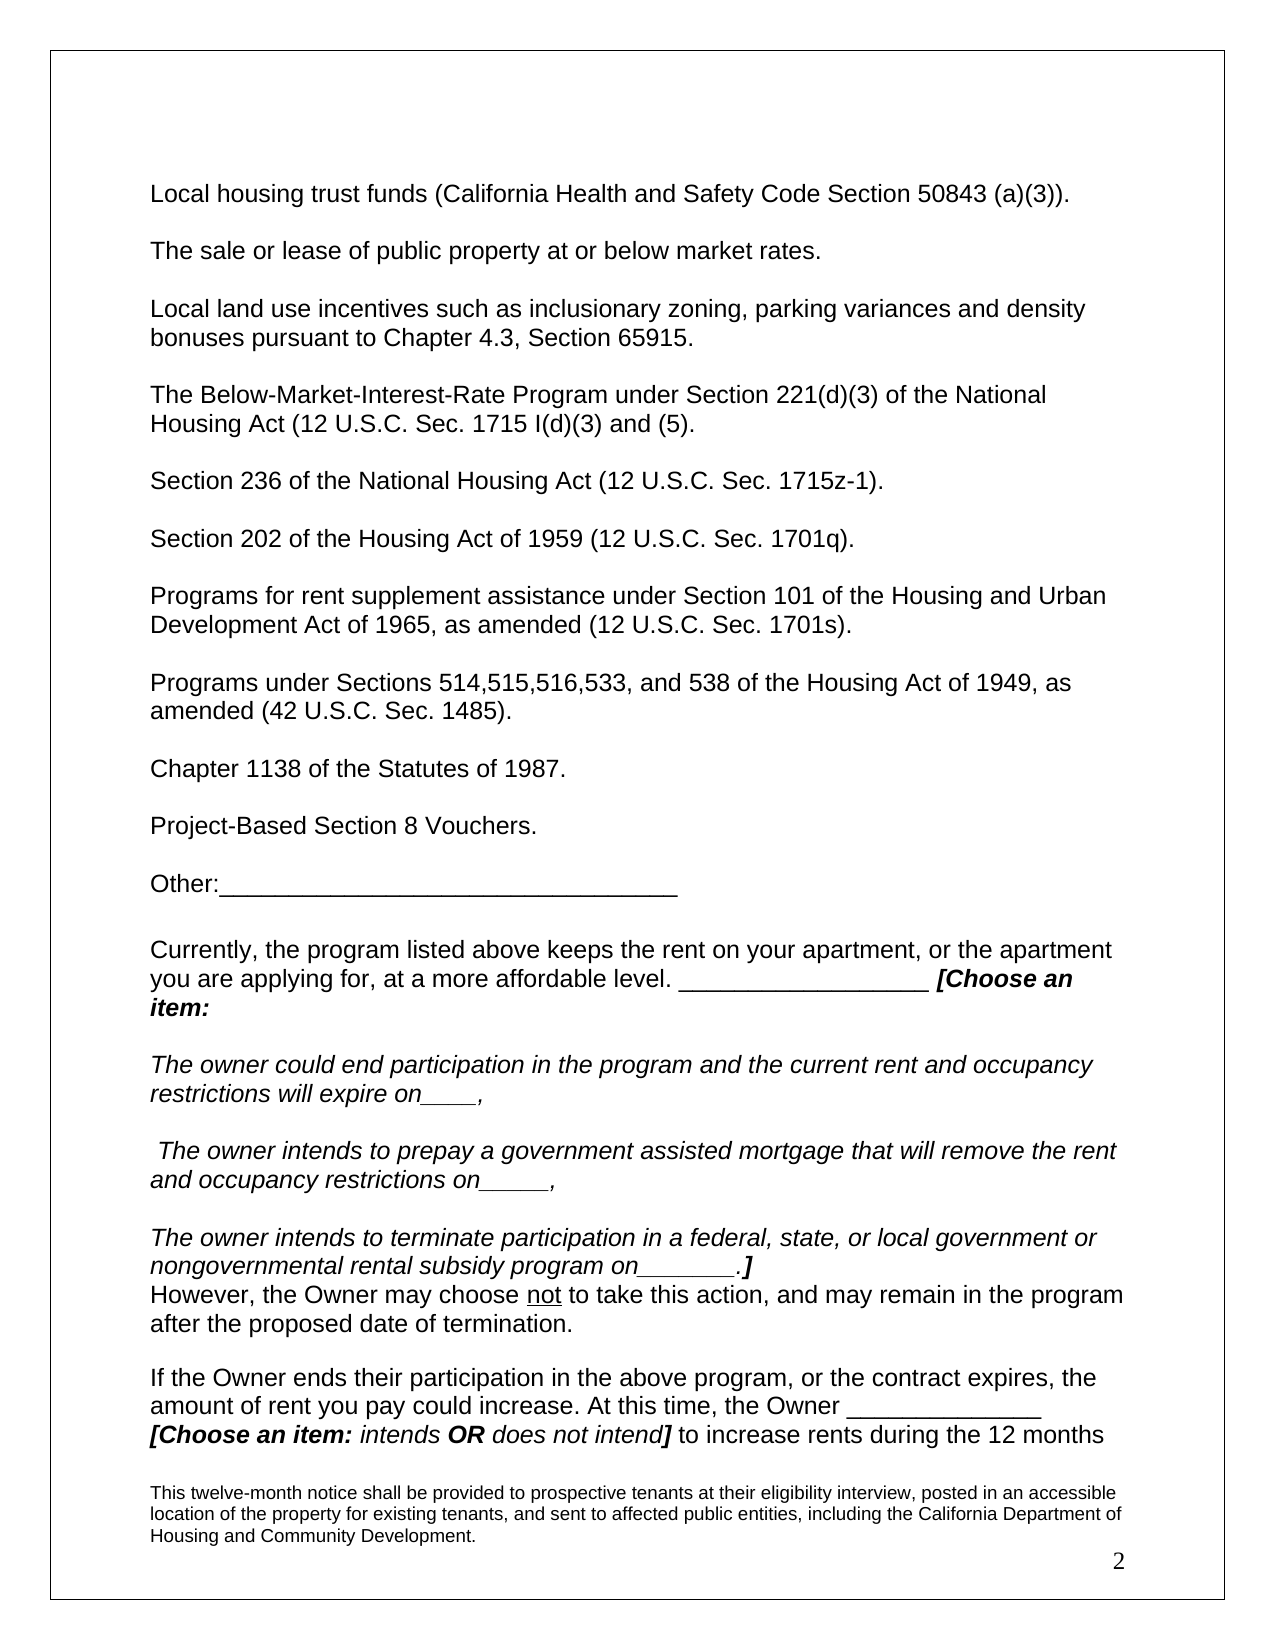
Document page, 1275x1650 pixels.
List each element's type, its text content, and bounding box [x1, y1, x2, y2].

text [150, 150, 1125, 897]
text Currently, the program listed above keeps the rent on your apartment, or the apartment you are applying for, at a more affordable level. __________________ [Choose an item: The owner could end participation in the program and the current rent and occupancy restrictions will expire on____, The owner intends to prepay a government assisted mortgage that will remove the rent and occupancy restrictions on_____, The owner intends to terminate participation in a federal, state, or local government or nongovernmental rental subsidy program on_______.] However, the Owner may choose not to take this action, and may remain in the program after the proposed date of termination. [150, 935, 1125, 1337]
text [150, 1362, 1125, 1449]
